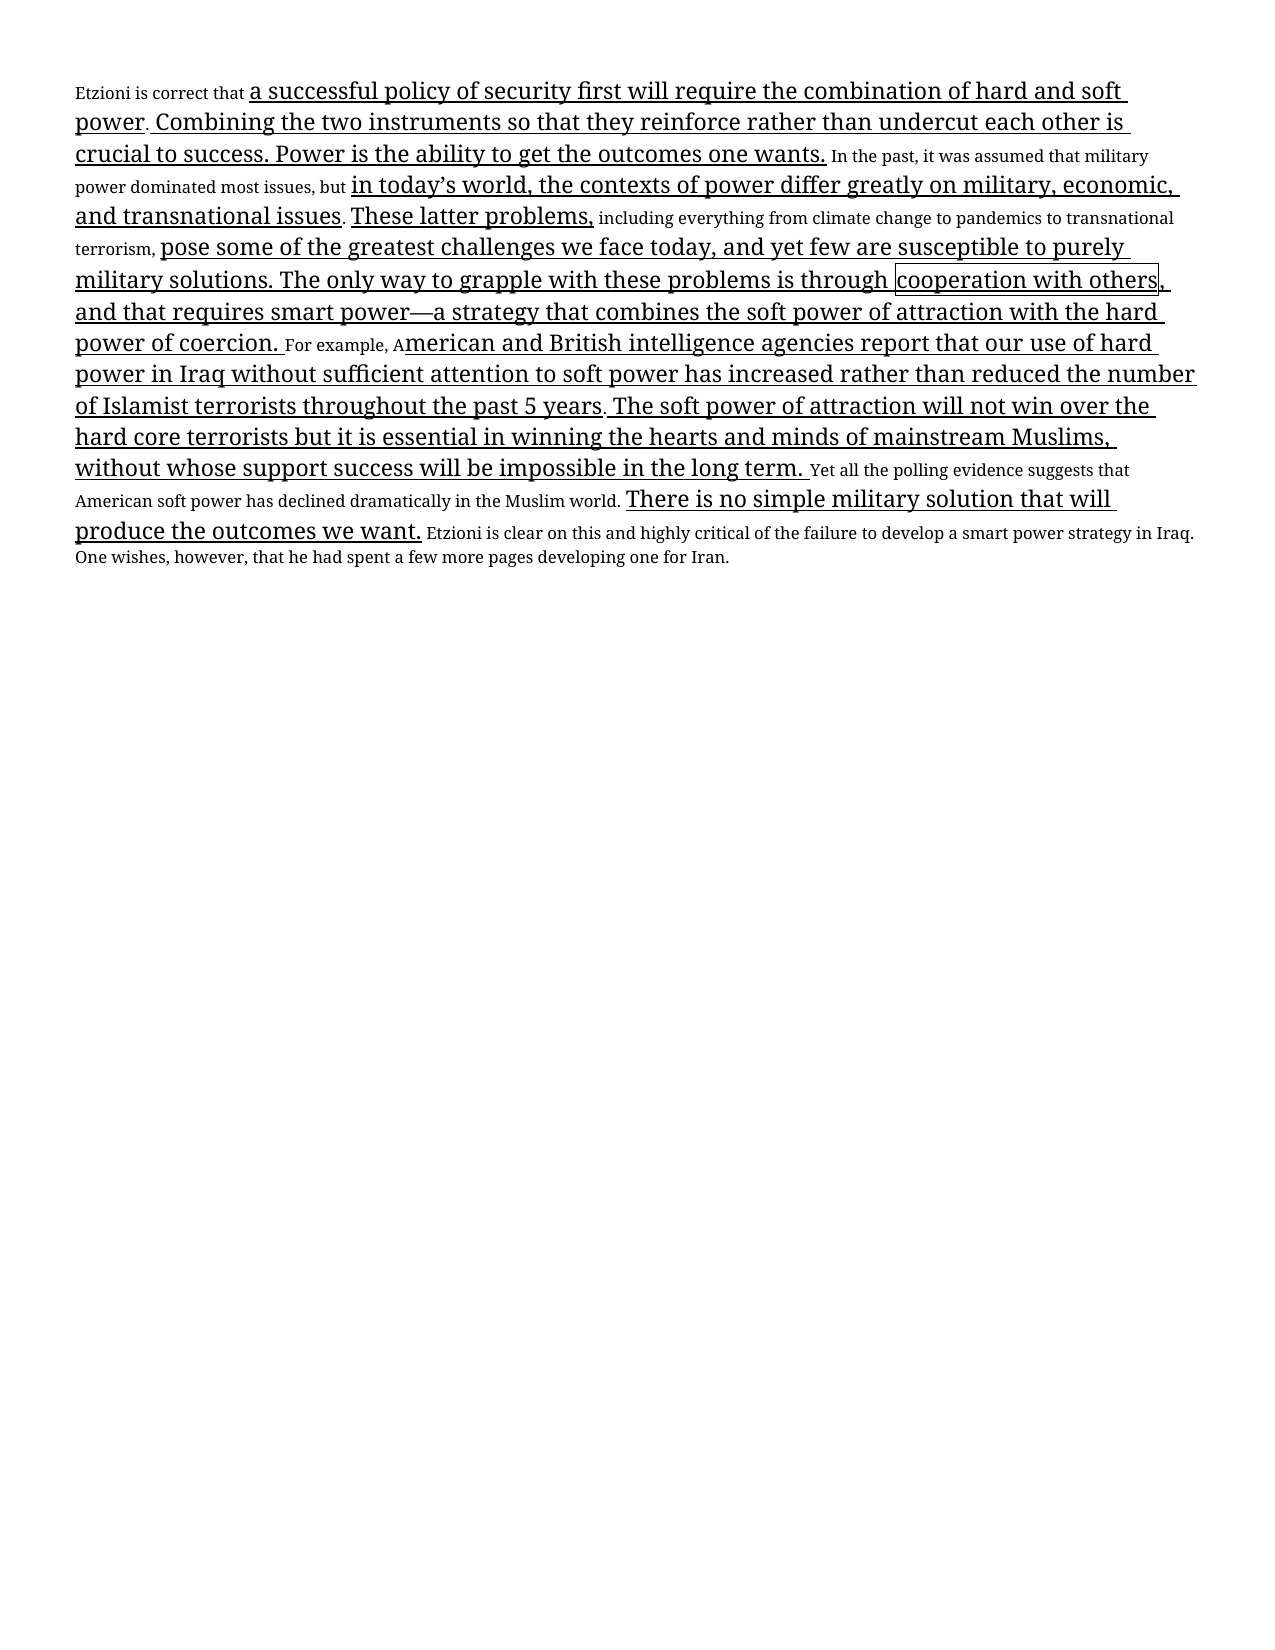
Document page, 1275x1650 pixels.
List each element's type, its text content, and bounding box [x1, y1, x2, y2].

text Etzioni is correct that a successful policy of security first will require the combination of hard and soft power. Combining the two instruments so that they reinforce rather than undercut each other is crucial to success. Power is the ability to get the outcomes one wants. In the past, it was assumed that military power dominated most issues, but in today’s world, the contexts of power differ greatly on military, economic, and transnational issues. These latter problems, including everything from climate change to pandemics to transnational terrorism, pose some of the greatest challenges we face today, and yet few are susceptible to purely military solutions. The only way to grapple with these problems is through cooperation with others, and that requires smart power—a strategy that combines the soft power of attraction with the hard power of coercion. For example, American and British intelligence agencies report that our use of hard power in Iraq without sufficient attention to soft power has increased rather than reduced the number of Islamist terrorists throughout the past 5 years. The soft power of attraction will not win over the hard core terrorists but it is essential in winning the hearts and minds of mainstream Muslims, without whose support success will be impossible in the long term. Yet all the polling evidence suggests that American soft power has declined dramatically in the Muslim world. There is no simple military solution that will produce the outcomes we want. Etzioni is clear on this and highly critical of the failure to develop a smart power strategy in Iraq. One wishes, however, that he had spent a few more pages developing one for Iran. [75, 75, 1200, 568]
